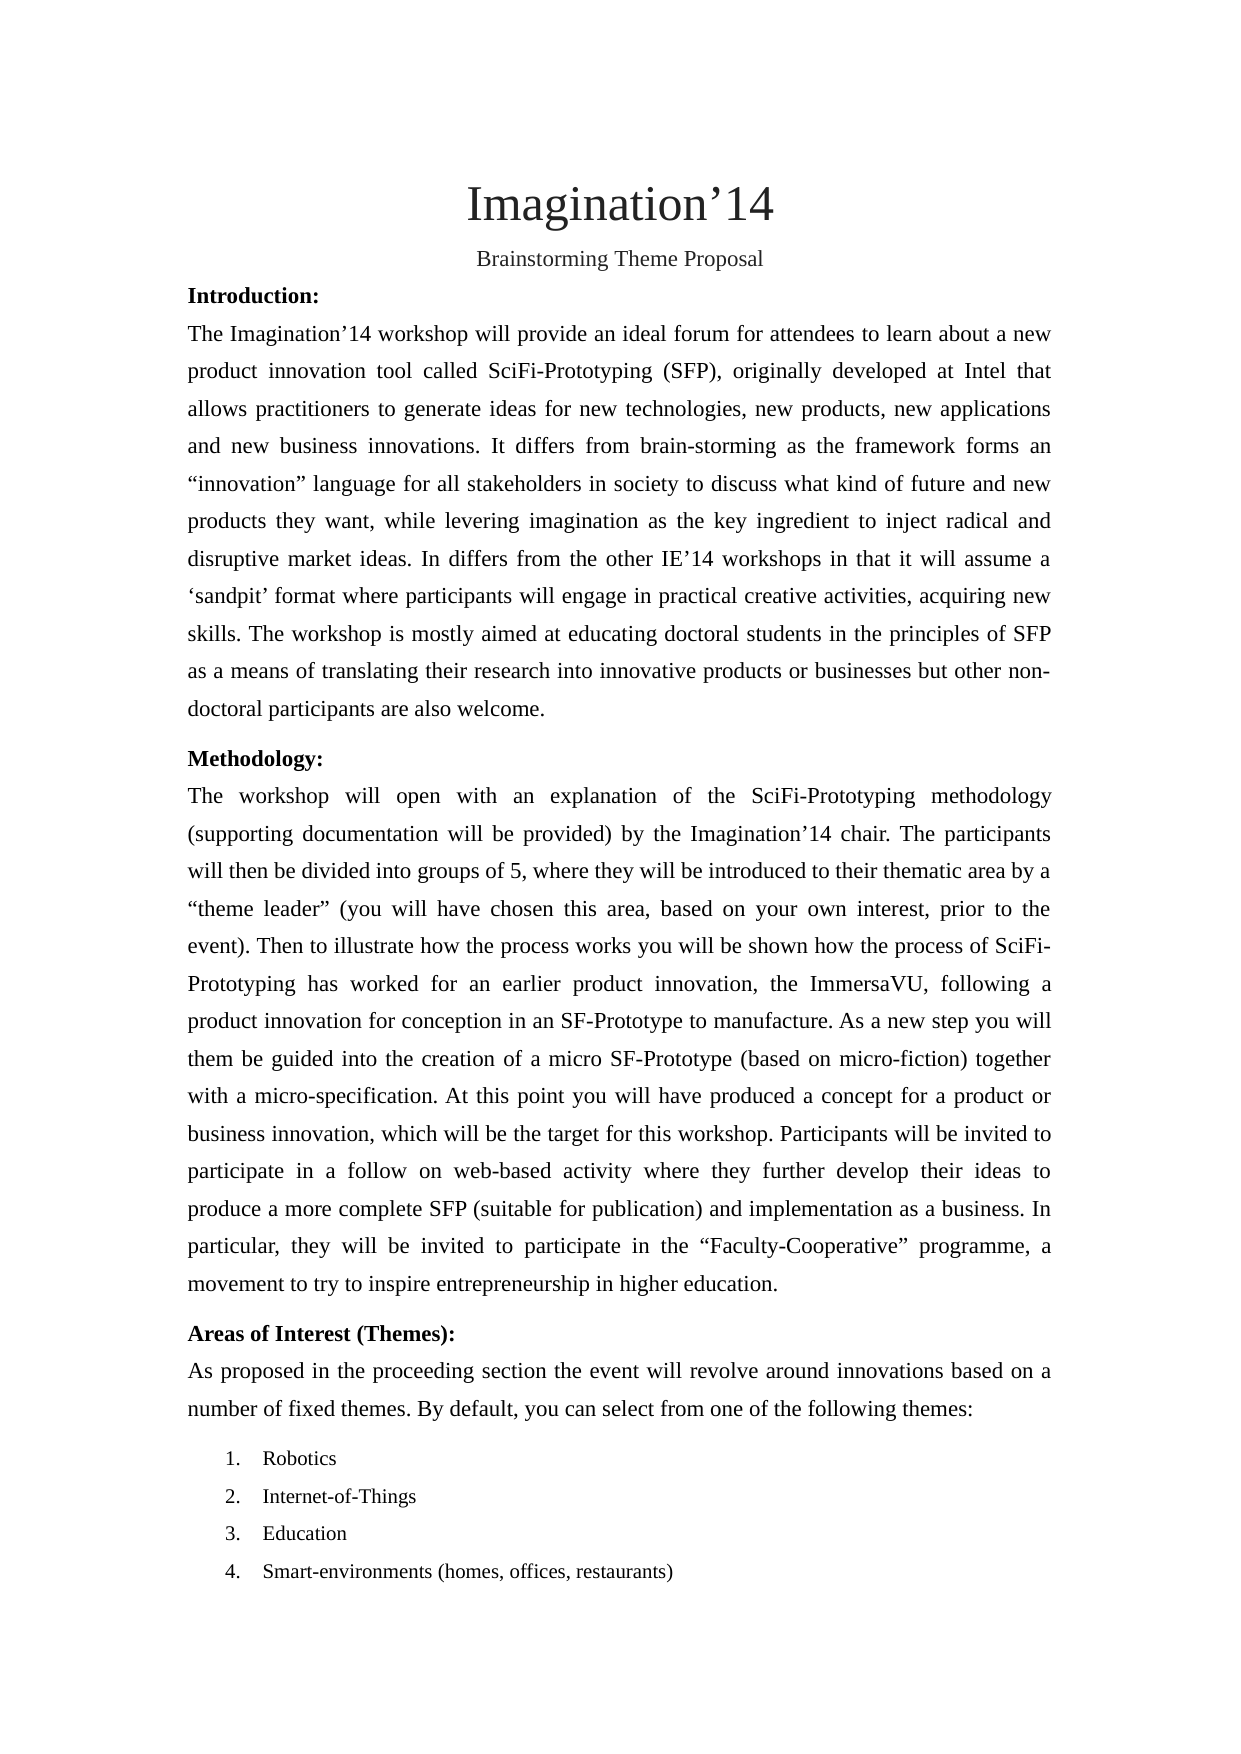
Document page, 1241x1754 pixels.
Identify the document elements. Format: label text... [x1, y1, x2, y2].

list Education [225, 1514, 1053, 1552]
list Smart-environments (homes, offices, restaurants) [225, 1552, 1053, 1589]
list Internet-of-Things [225, 1477, 1053, 1514]
text The Imagination’14 workshop will provide an ideal forum for attendees to learn about a new product innovation tool called SciFi-Prototyping (SFP), originally developed at Intel that allows practitioners to generate ideas for new technologies, new products, new applications and new business innovations. It differs from brain-storming as the framework forms an “innovation” language for all stakeholders in society to discuss what kind of future and new products they want, while levering imagination as the key ingredient to inject radical and disruptive market ideas. In differs from the other IE’14 workshops in that it will assume a ‘sandpit’ format where participants will engage in practical creative activities, acquiring new skills. The workshop is mostly aimed at educating doctoral students in the principles of SFP as a means of translating their research into innovative products or businesses but other non-doctoral participants are also welcome. [187, 314, 1053, 727]
text Brainstorming Theme Proposal [187, 239, 1053, 277]
list Robotics [225, 1439, 1053, 1477]
text Areas of Interest (Themes): [187, 1314, 1053, 1352]
text Introduction: [187, 277, 1053, 314]
text Methodology: [187, 739, 1053, 777]
text Imagination’14 [187, 164, 1053, 239]
text As proposed in the proceeding section the event will revolve around innovations based on a number of fixed themes. By default, you can select from one of the following themes: [187, 1352, 1053, 1427]
text The workshop will open with an explanation of the SciFi-Prototyping methodology (supporting documentation will be provided) by the Imagination’14 chair. The participants will then be divided into groups of 5, where they will be introduced to their thematic area by a “theme leader” (you will have chosen this area, based on your own interest, prior to the event). Then to illustrate how the process works you will be shown how the process of SciFi-Prototyping has worked for an earlier product innovation, the ImmersaVU, following a product innovation for conception in an SF-Prototype to manufacture. As a new step you will them be guided into the creation of a micro SF-Prototype (based on micro-fiction) together with a micro-specification. At this point you will have produced a concept for a product or business innovation, which will be the target for this workshop. Participants will be invited to participate in a follow on web-based activity where they further develop their ideas to produce a more complete SFP (suitable for publication) and implementation as a business. In particular, they will be invited to participate in the “Faculty-Cooperative” programme, a movement to try to inspire entrepreneurship in higher education. [187, 777, 1053, 1302]
